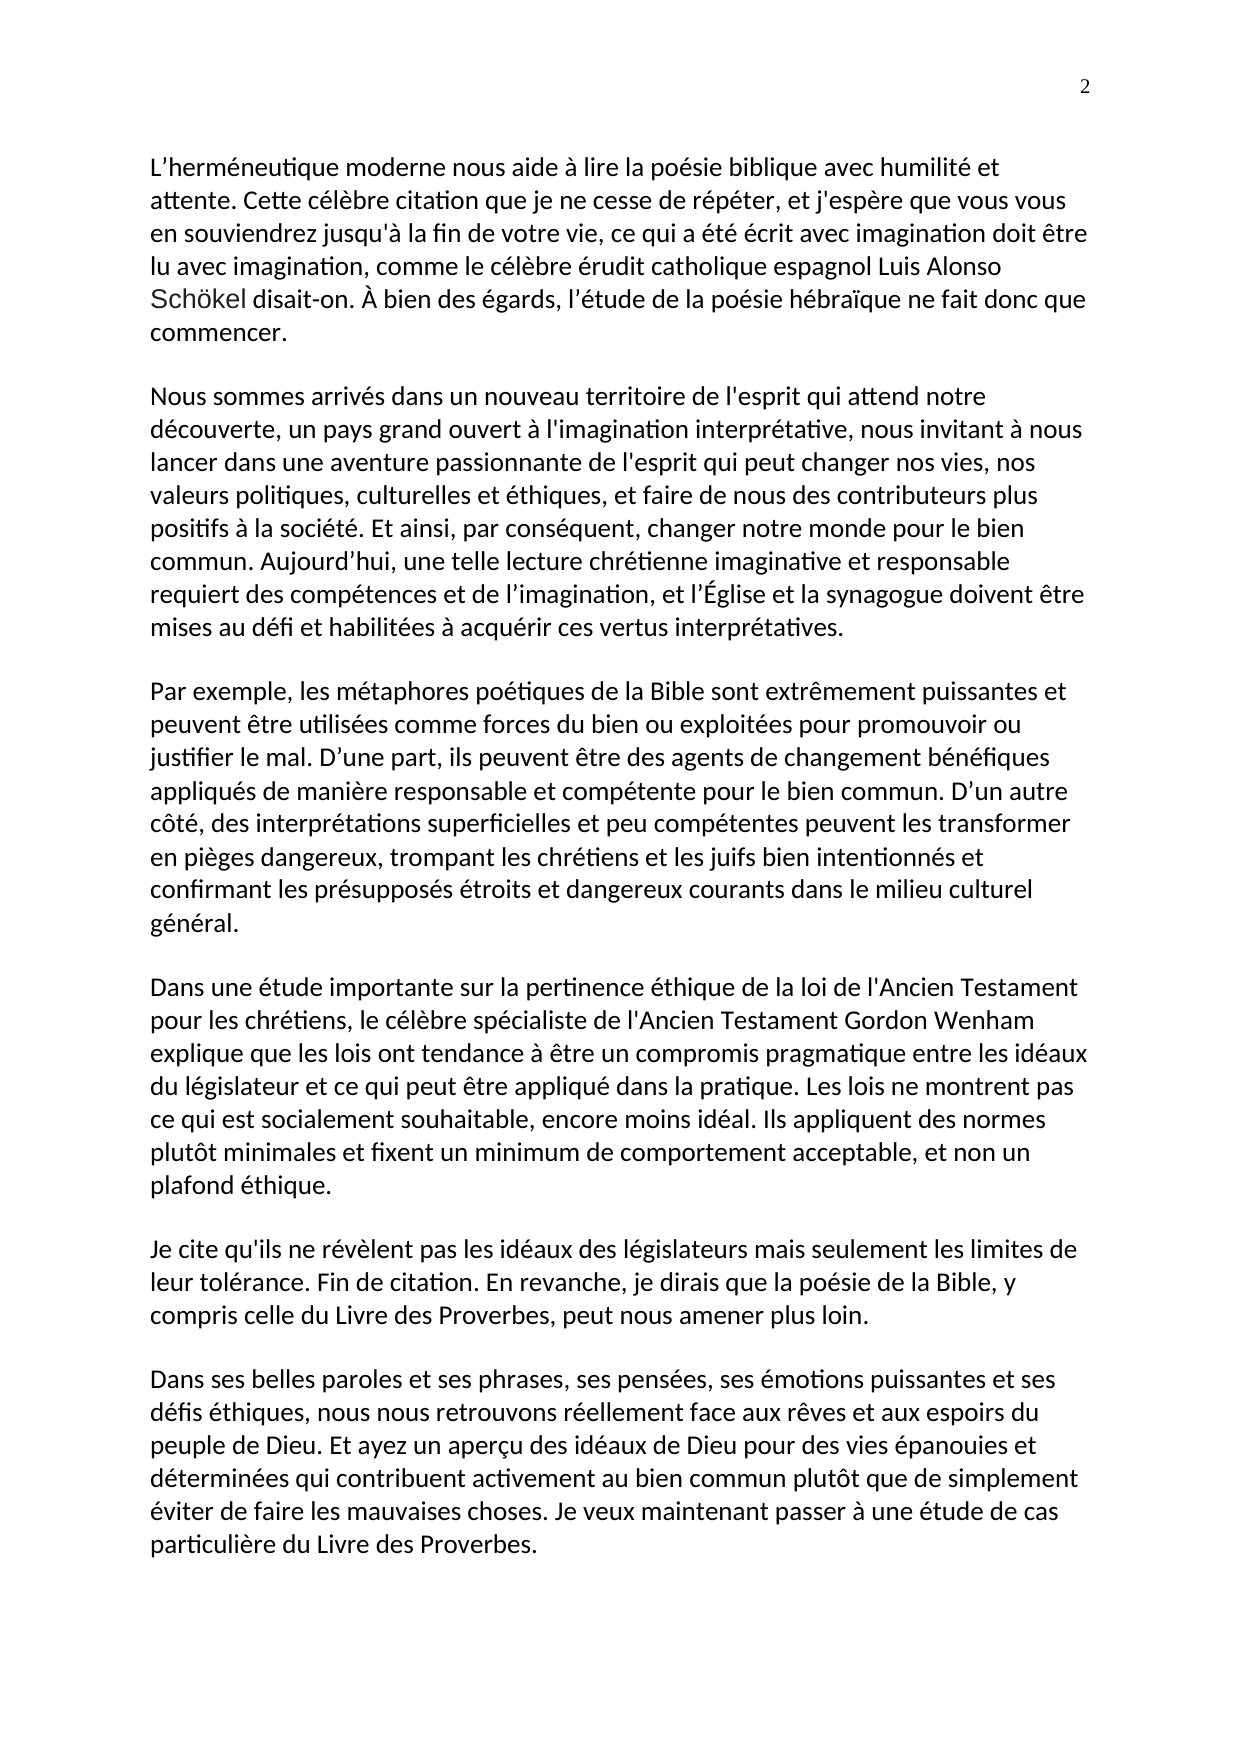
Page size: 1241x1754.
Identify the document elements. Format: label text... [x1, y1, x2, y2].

text L’herméneutique moderne nous aide à lire la poésie biblique avec humilité et attente. Cette célèbre citation que je ne cesse de répéter, et j'espère que vous vous en souviendrez jusqu'à la fin de votre vie, ce qui a été écrit avec imagination doit être lu avec imagination, comme le célèbre érudit catholique espagnol Luis Alonso Schökel disait-on. À bien des égards, l’étude de la poésie hébraïque ne fait donc que commencer. [150, 150, 1090, 348]
text Nous sommes arrivés dans un nouveau territoire de l'esprit qui attend notre découverte, un pays grand ouvert à l'imagination interprétative, nous invitant à nous lancer dans une aventure passionnante de l'esprit qui peut changer nos vies, nos valeurs politiques, culturelles et éthiques, et faire de nous des contributeurs plus positifs à la société. Et ainsi, par conséquent, changer notre monde pour le bien commun. Aujourd’hui, une telle lecture chrétienne imaginative et responsable requiert des compétences et de l’imagination, et l’Église et la synagogue doivent être mises au défi et habilitées à acquérir ces vertus interprétatives. [150, 379, 1090, 643]
text Par exemple, les métaphores poétiques de la Bible sont extrêmement puissantes et peuvent être utilisées comme forces du bien ou exploitées pour promouvoir ou justifier le mal. D’une part, ils peuvent être des agents de changement bénéfiques appliqués de manière responsable et compétente pour le bien commun. D’un autre côté, des interprétations superficielles et peu compétentes peuvent les transformer en pièges dangereux, trompant les chrétiens et les juifs bien intentionnés et confirmant les présupposés étroits et dangereux courants dans le milieu culturel général. [150, 674, 1090, 939]
text Je cite qu'ils ne révèlent pas les idéaux des législateurs mais seulement les limites de leur tolérance. Fin de citation. En revanche, je dirais que la poésie de la Bible, y compris celle du Livre des Proverbes, peut nous amener plus loin. [150, 1232, 1090, 1331]
text Dans ses belles paroles et ses phrases, ses pensées, ses émotions puissantes et ses défis éthiques, nous nous retrouvons réellement face aux rêves et aux espoirs du peuple de Dieu. Et ayez un aperçu des idéaux de Dieu pour des vies épanouies et déterminées qui contribuent activement au bien commun plutôt que de simplement éviter de faire les mauvaises choses. Je veux maintenant passer à une étude de cas particulière du Livre des Proverbes. [150, 1362, 1090, 1561]
text Dans une étude importante sur la pertinence éthique de la loi de l'Ancien Testament pour les chrétiens, le célèbre spécialiste de l'Ancien Testament Gordon Wenham explique que les lois ont tendance à être un compromis pragmatique entre les idéaux du législateur et ce qui peut être appliqué dans la pratique. Les lois ne montrent pas ce qui est socialement souhaitable, encore moins idéal. Ils appliquent des normes plutôt minimales et fixent un minimum de comportement acceptable, et non un plafond éthique. [150, 970, 1090, 1201]
